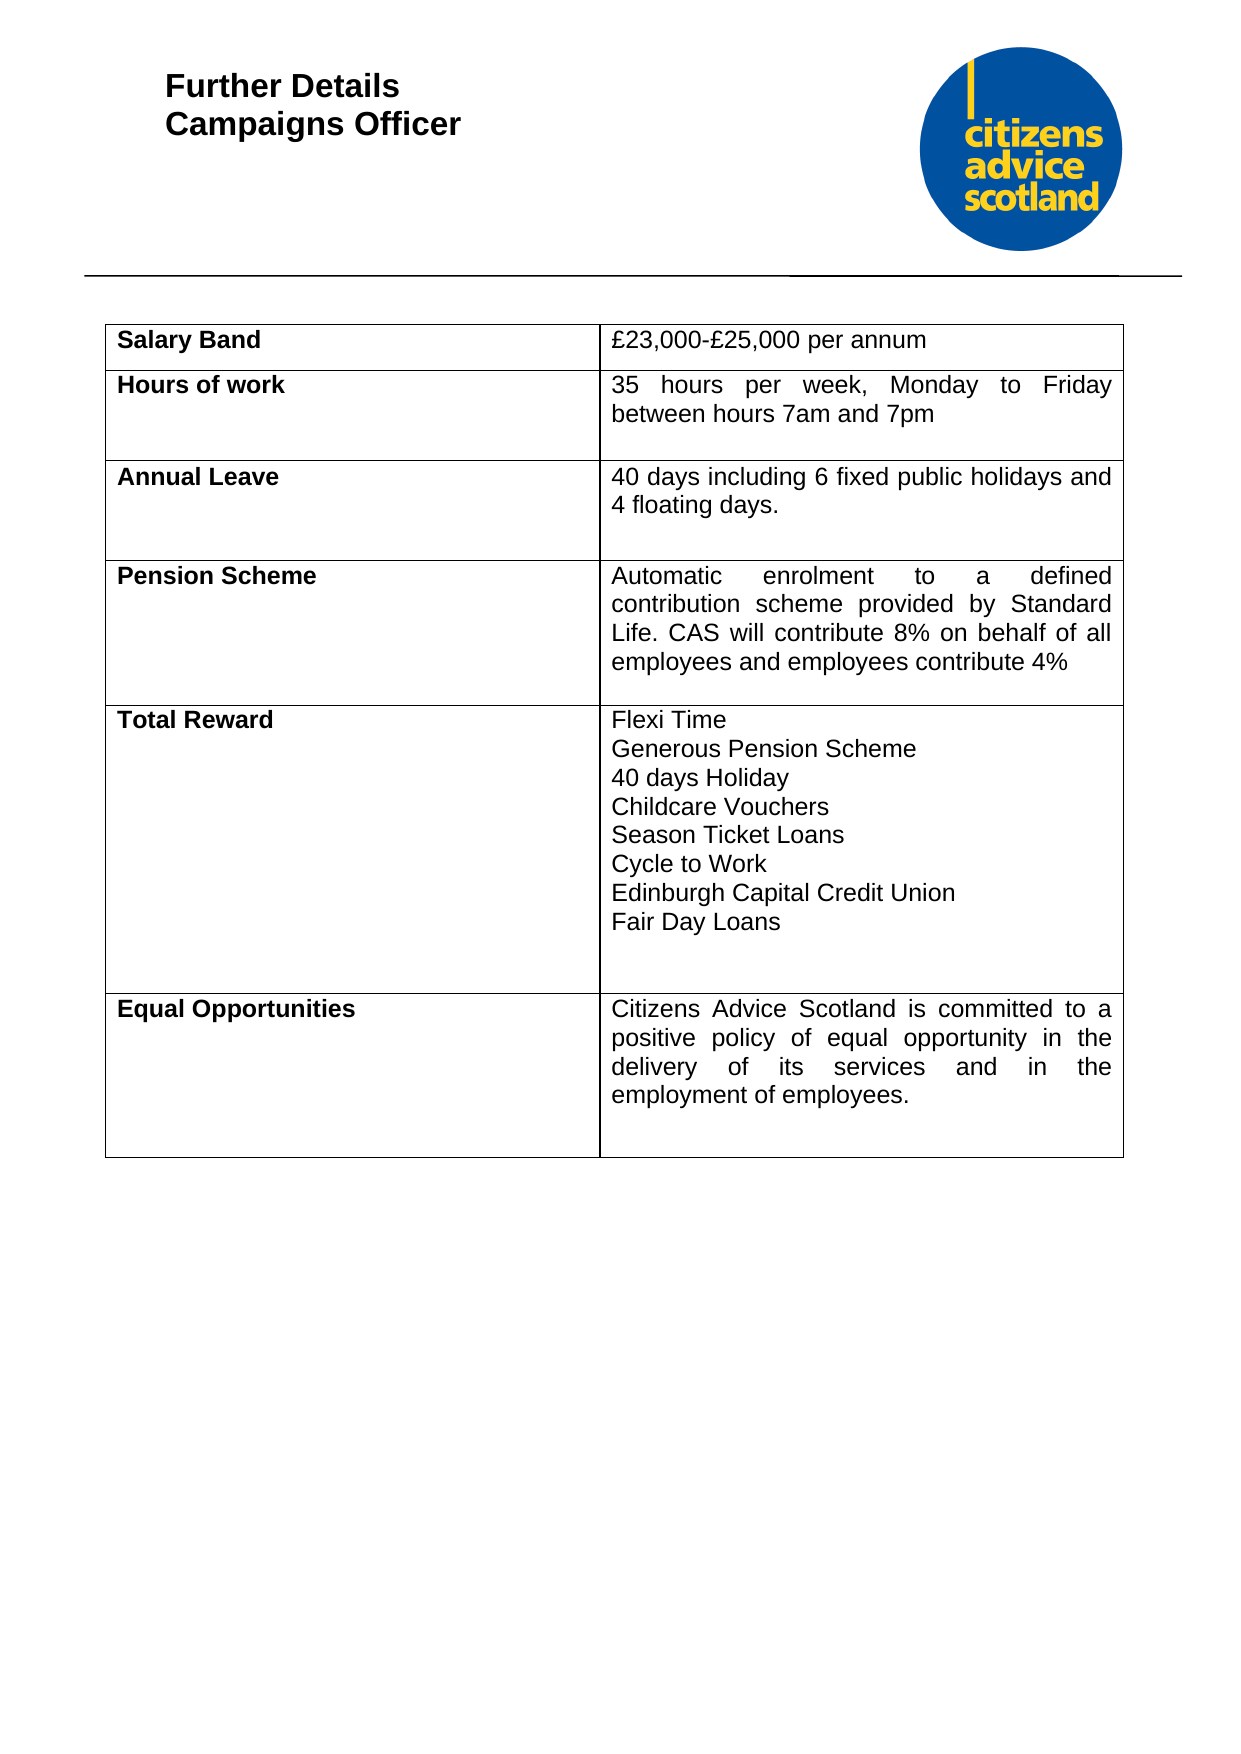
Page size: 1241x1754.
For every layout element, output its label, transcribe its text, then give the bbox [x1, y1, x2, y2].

table_cell 35 hours per week, Monday to Friday between hours 7am and 7pm [601, 371, 1123, 460]
table_cell Citizens Advice Scotland is committed to a positive policy of equal opportunity in the delivery of its services and in the employment of employees. [601, 994, 1123, 1157]
table_header Salary Band [106, 325, 599, 369]
table_cell Total Reward [106, 706, 599, 993]
table_header £23,000-£25,000 per annum [601, 325, 1123, 369]
table_cell 40 days including 6 fixed public holidays and 4 floating days. [601, 461, 1123, 560]
picture [900, 29, 1141, 267]
table_cell Flexi Time Generous Pension Scheme 40 days Holiday Childcare Vouchers Season Ticket Loans Cycle to Work Edinburgh Capital Credit Union Fair Day Loans [601, 706, 1123, 993]
table_cell Equal Opportunities [106, 994, 599, 1157]
table_cell Hours of work [106, 371, 599, 460]
table_cell Pension Scheme [106, 561, 599, 704]
table_cell Automatic enrolment to a defined contribution scheme provided by Standard Life. CAS will contribute 8% on behalf of all employees and employees contribute 4% [601, 561, 1123, 704]
table_cell Annual Leave [106, 461, 599, 560]
